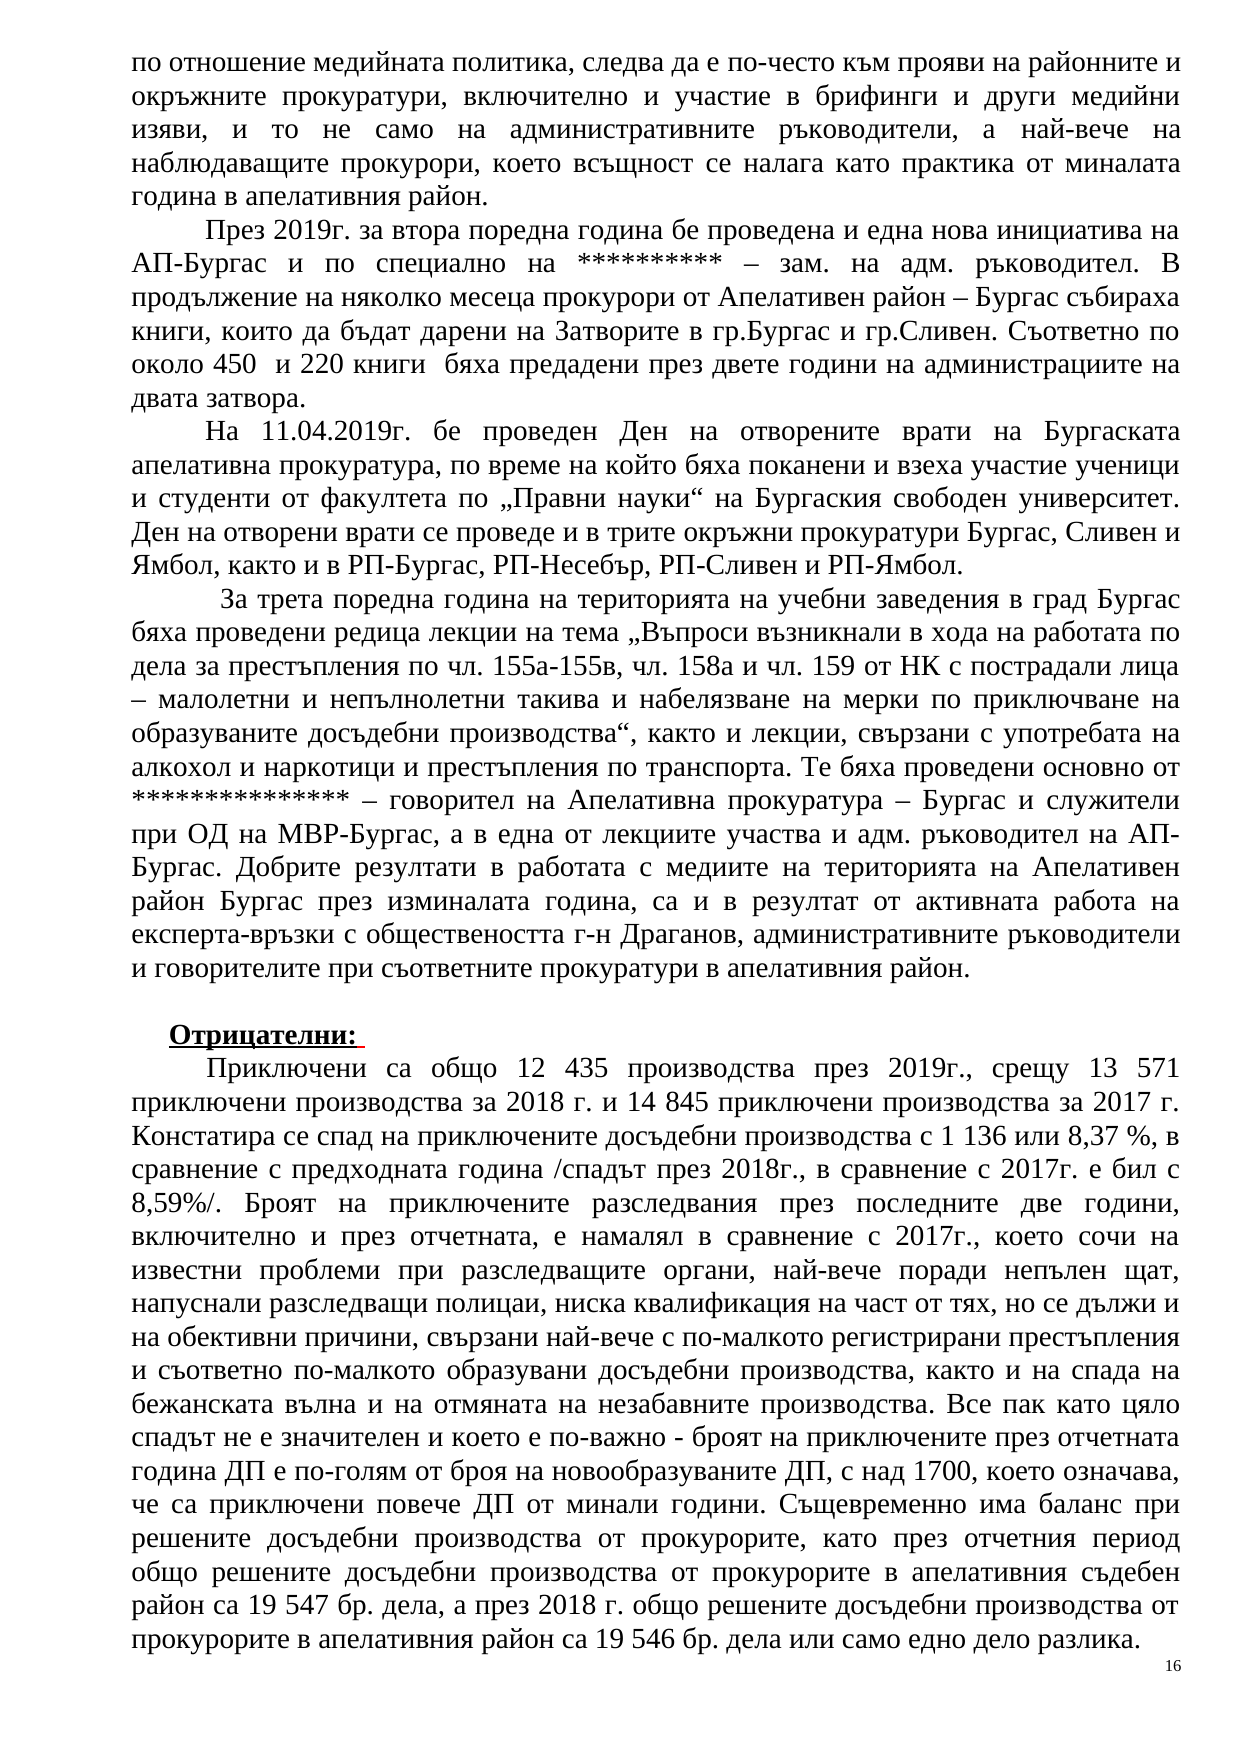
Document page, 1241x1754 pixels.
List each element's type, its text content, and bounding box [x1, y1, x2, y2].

text За трета поредна година на територията на учебни заведения в град Бургас бяха проведени редица лекции на тема „Въпроси възникнали в хода на работата по дела за престъпления по чл. 155а-155в, чл. 158а и чл. 159 от НК с пострадали лица – малолетни и непълнолетни такива и набелязване на мерки по приключване на образуваните досъдебни производства“, както и лекции, свързани с употребата на алкохол и наркотици и престъпления по транспорта. Те бяха проведени основно от *************** – говорител на Апелативна прокуратура – Бургас и служители при ОД на МВР-Бургас, а в една от лекциите участва и адм. ръководител на АП-Бургас. Добрите резултати в работата с медиите на територията на Апелативен район Бургас през изминалата година, са и в резултат от активната работа на експерта-връзки с обществеността г-н Драганов, административните ръководители и говорителите при съответните прокуратури в апелативния район. [131, 581, 1181, 983]
text Приключени са общо 12 435 производства през 2019г., срещу 13 571 приключени производства за 2018 г. и 14 845 приключени производства за 2017 г. Констатира се спад на приключените досъдебни производства с 1 136 или 8,37 %, в сравнение с предходната година /спадът през 2018г., в сравнение с 2017г. е бил с 8,59%/. Броят на приключените разследвания през последните две години, включително и през отчетната, е намалял в сравнение с 2017г., което сочи на известни проблеми при разследващите органи, най-вече поради непълен щат, напуснали разследващи полицаи, ниска квалификация на част от тях, но се дължи и на обективни причини, свързани най-вече с по-малкото регистрирани престъпления и съответно по-малкото образувани досъдебни производства, както и на спада на бежанската вълна и на отмяната на незабавните производства. Все пак като цяло спадът не е значителен и което е по-важно - броят на приключените през отчетната година ДП е по-голям от броя на новообразуваните ДП, с над 1700, което означава, че са приключени повече ДП от минали години. Същевременно има баланс при решените досъдебни производства от прокурорите, като през отчетния период общо решените досъдебни производства от прокурорите в апелативния съдебен район са 19 547 бр. дела, а през 2018 г. общо решените досъдебни производства от прокурорите в апелативния район са 19 546 бр. дела или само едно дело разлика. [131, 1051, 1181, 1654]
text Отрицателни: [131, 1017, 1181, 1051]
text На 11.04.2019г. бе проведен Ден на отворените врати на Бургаската апелативна прокуратура, по време на който бяха поканени и взеха участие ученици и студенти от факултета по „Правни науки“ на Бургаския свободен университет. Ден на отворени врати се проведе и в трите окръжни прокуратури Бургас, Сливен и Ямбол, както и в РП-Бургас, РП-Несебър, РП-Сливен и РП-Ямбол. [131, 413, 1181, 581]
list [131, 44, 1181, 212]
text През 2019г. за втора поредна година бе проведена и една нова инициатива на АП-Бургас и по специално на ********** – зам. на адм. ръководител. В продължение на няколко месеца прокурори от Апелативен район – Бургас събираха книги, които да бъдат дарени на Затворите в гр.Бургас и гр.Сливен. Съответно по около 450 и 220 книги бяха предадени през двете години на администрациите на двата затвора. [131, 212, 1181, 413]
